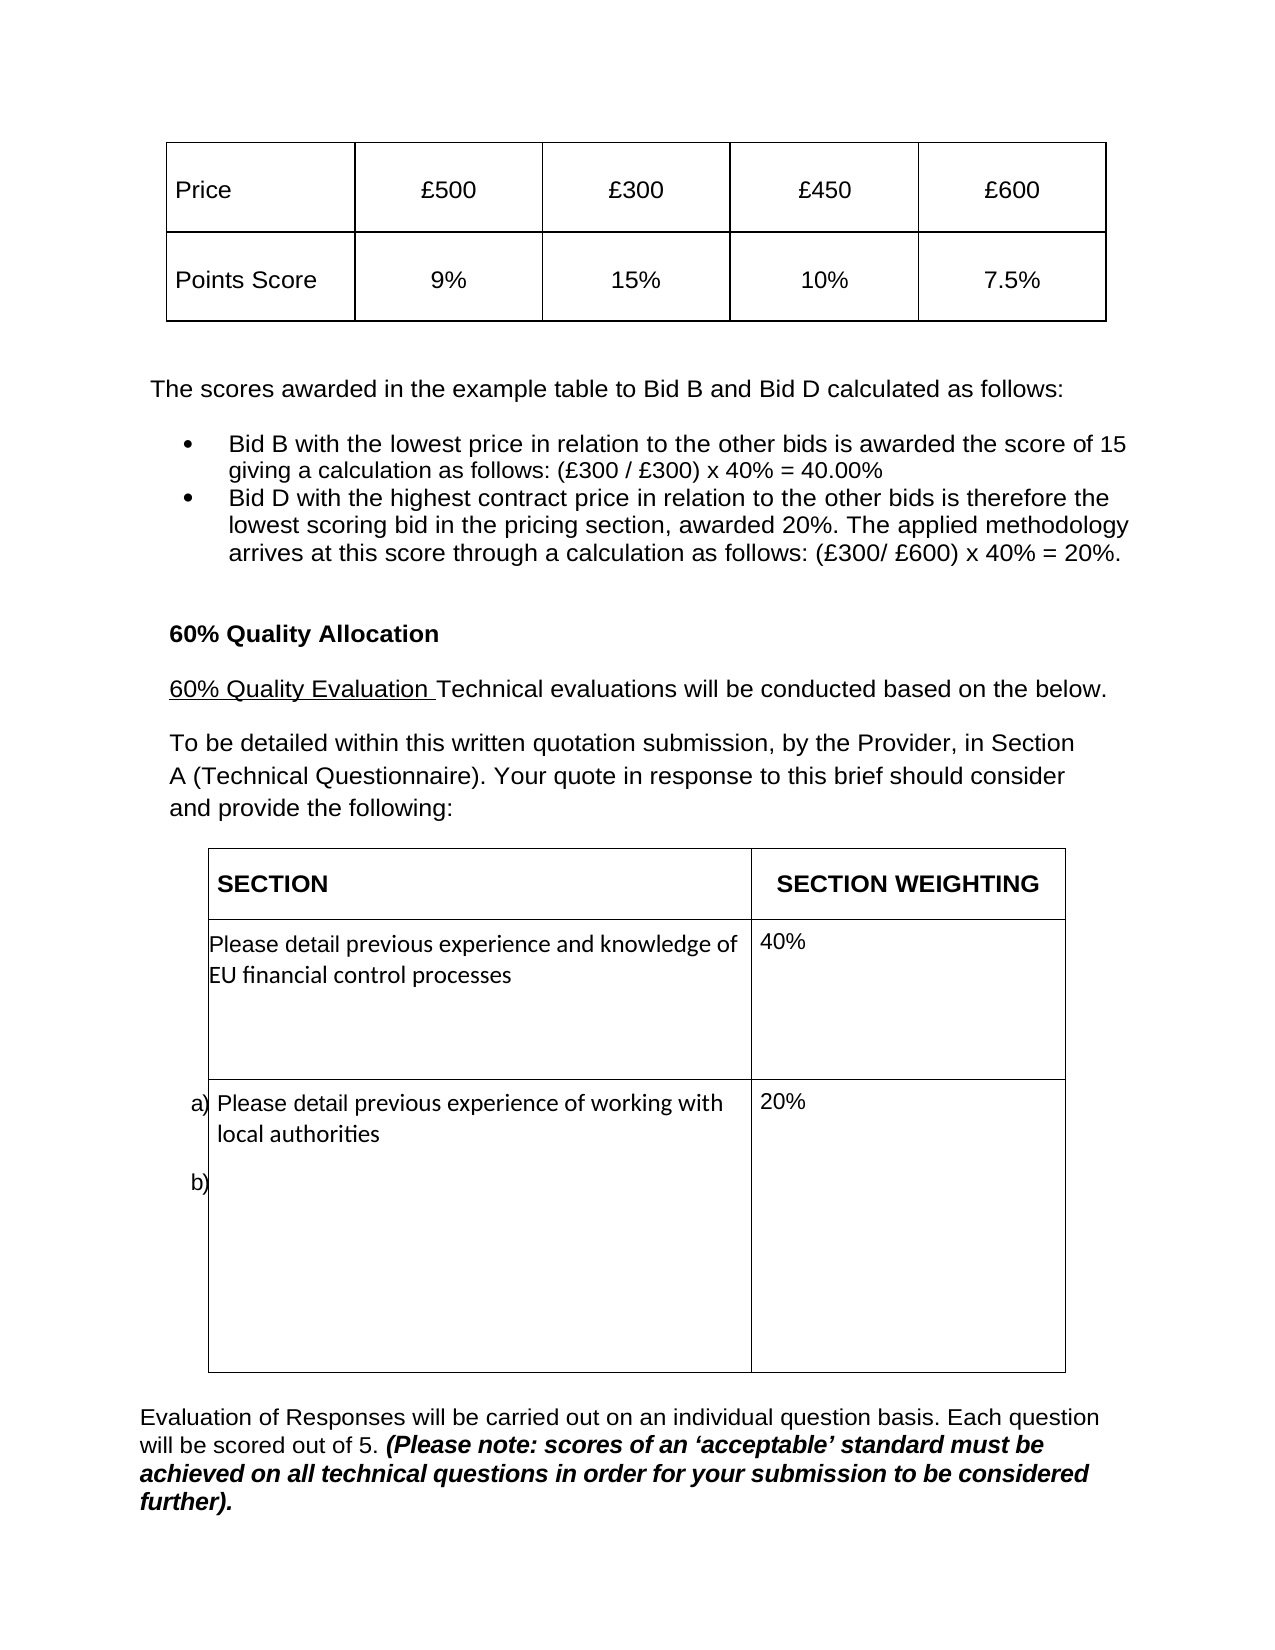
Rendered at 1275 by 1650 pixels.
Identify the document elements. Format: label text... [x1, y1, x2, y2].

table_cell 20% [752, 1080, 1065, 1371]
text Evaluation of Responses will be carried out on an individual question basis. Each question will be scored out of 5. (Please note: scores of an ‘acceptable’ standard must be achieved on all technical questions in order for your submission to be considered further). [139, 1403, 1129, 1516]
subtitle 60% Quality Allocation [169, 620, 1129, 648]
list Bid B with the lowest price in relation to the other bids is awarded the score of 15 giving a calculation as follows: (£300 / £300) x 40% = 40.00% [184, 430, 1129, 484]
table_cell £450 [731, 143, 918, 231]
table_cell 40% [752, 920, 1065, 1079]
table_cell Please detail previous experience of working with local authorities [209, 1080, 751, 1371]
text The scores awarded in the example table to Bid B and Bid D calculated as follows: [150, 375, 1129, 403]
table_cell £600 [919, 143, 1105, 231]
table_header SECTION WEIGHTING [752, 849, 1065, 919]
text To be detailed within this written quotation submission, by the Provider, in Section A (Technical Questionnaire). Your quote in response to this brief should consider and provide the following: [169, 729, 1076, 822]
table_header SECTION [209, 849, 751, 919]
text 60% Quality Evaluation Technical evaluations will be conducted based on the below. [169, 675, 1123, 702]
table_cell Please detail previous experience and knowledge of EU financial control processes [209, 920, 751, 1079]
table_cell 9% [356, 233, 542, 320]
table_cell Price [167, 143, 354, 231]
list Bid D with the highest contract price in relation to the other bids is therefore the lowest scoring bid in the pricing section, awarded 20%. The applied methodology arrives at this score through a calculation as follows: (£300/ £600) x 40% = 20%. [184, 484, 1129, 567]
table_cell 7.5% [919, 233, 1105, 320]
table_cell 15% [543, 233, 729, 320]
table_cell £300 [543, 143, 729, 231]
table_cell £500 [356, 143, 542, 231]
table_cell 10% [731, 233, 918, 320]
table_cell Points Score [167, 233, 354, 320]
